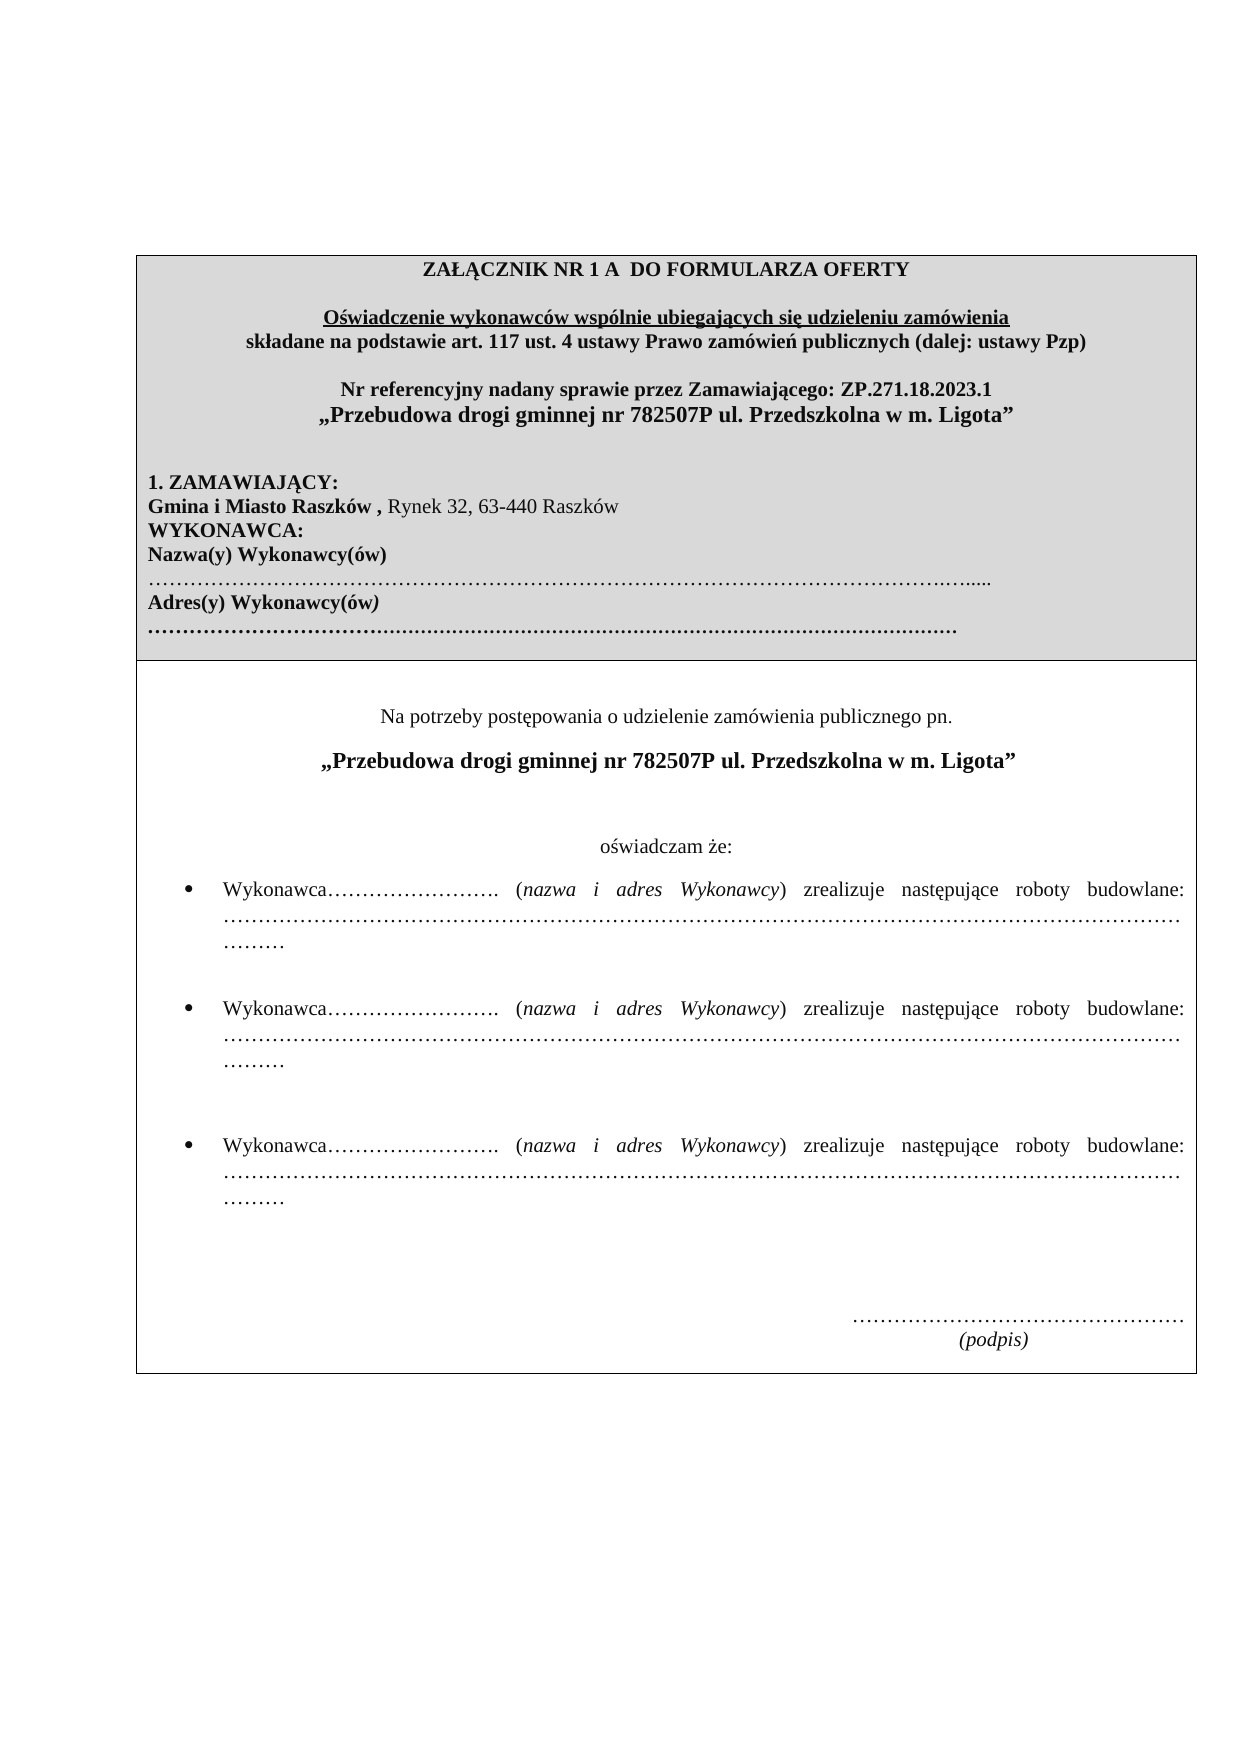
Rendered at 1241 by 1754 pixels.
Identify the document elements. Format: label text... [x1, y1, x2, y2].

table_cell Na potrzeby postępowania o udzielenie zamówienia publicznego pn. „Przebudowa drogi gminnej nr 782507P ul. Przedszkolna w m. Ligota” oświadczam że: Wykonawca……………………. (nazwa i adres Wykonawcy) zrealizuje następujące roboty budowlane: ………………………………………………………………………………………………………………………………… Wykonawca……………………. (nazwa i adres Wykonawcy) zrealizuje następujące roboty budowlane: ………………………………………………………………………………………………………………………………… Wykonawca……………………. (nazwa i adres Wykonawcy) zrealizuje następujące roboty budowlane: ………………………………………………………………………………………………………………………………… ………………………………………… (podpis) [137, 661, 1196, 1373]
table_header ZAŁĄCZNIK NR 1 A DO FORMULARZA OFERTY Oświadczenie wykonawców wspólnie ubiegających się udzieleniu zamówienia składane na podstawie art. 117 ust. 4 ustawy Prawo zamówień publicznych (dalej: ustawy Pzp) Nr referencyjny nadany sprawie przez Zamawiającego: ZP.271.18.2023.1 „Przebudowa drogi gminnej nr 782507P ul. Przedszkolna w m. Ligota” 1. ZAMAWIAJĄCY: Gmina i Miasto Raszków , Rynek 32, 63-440 Raszków WYKONAWCA: Nazwa(y) Wykonawcy(ów) …………………………………………………………………………………………………….…..... Adres(y) Wykonawcy(ów) ……………………………………………………………………………………………………………… [137, 256, 1196, 660]
